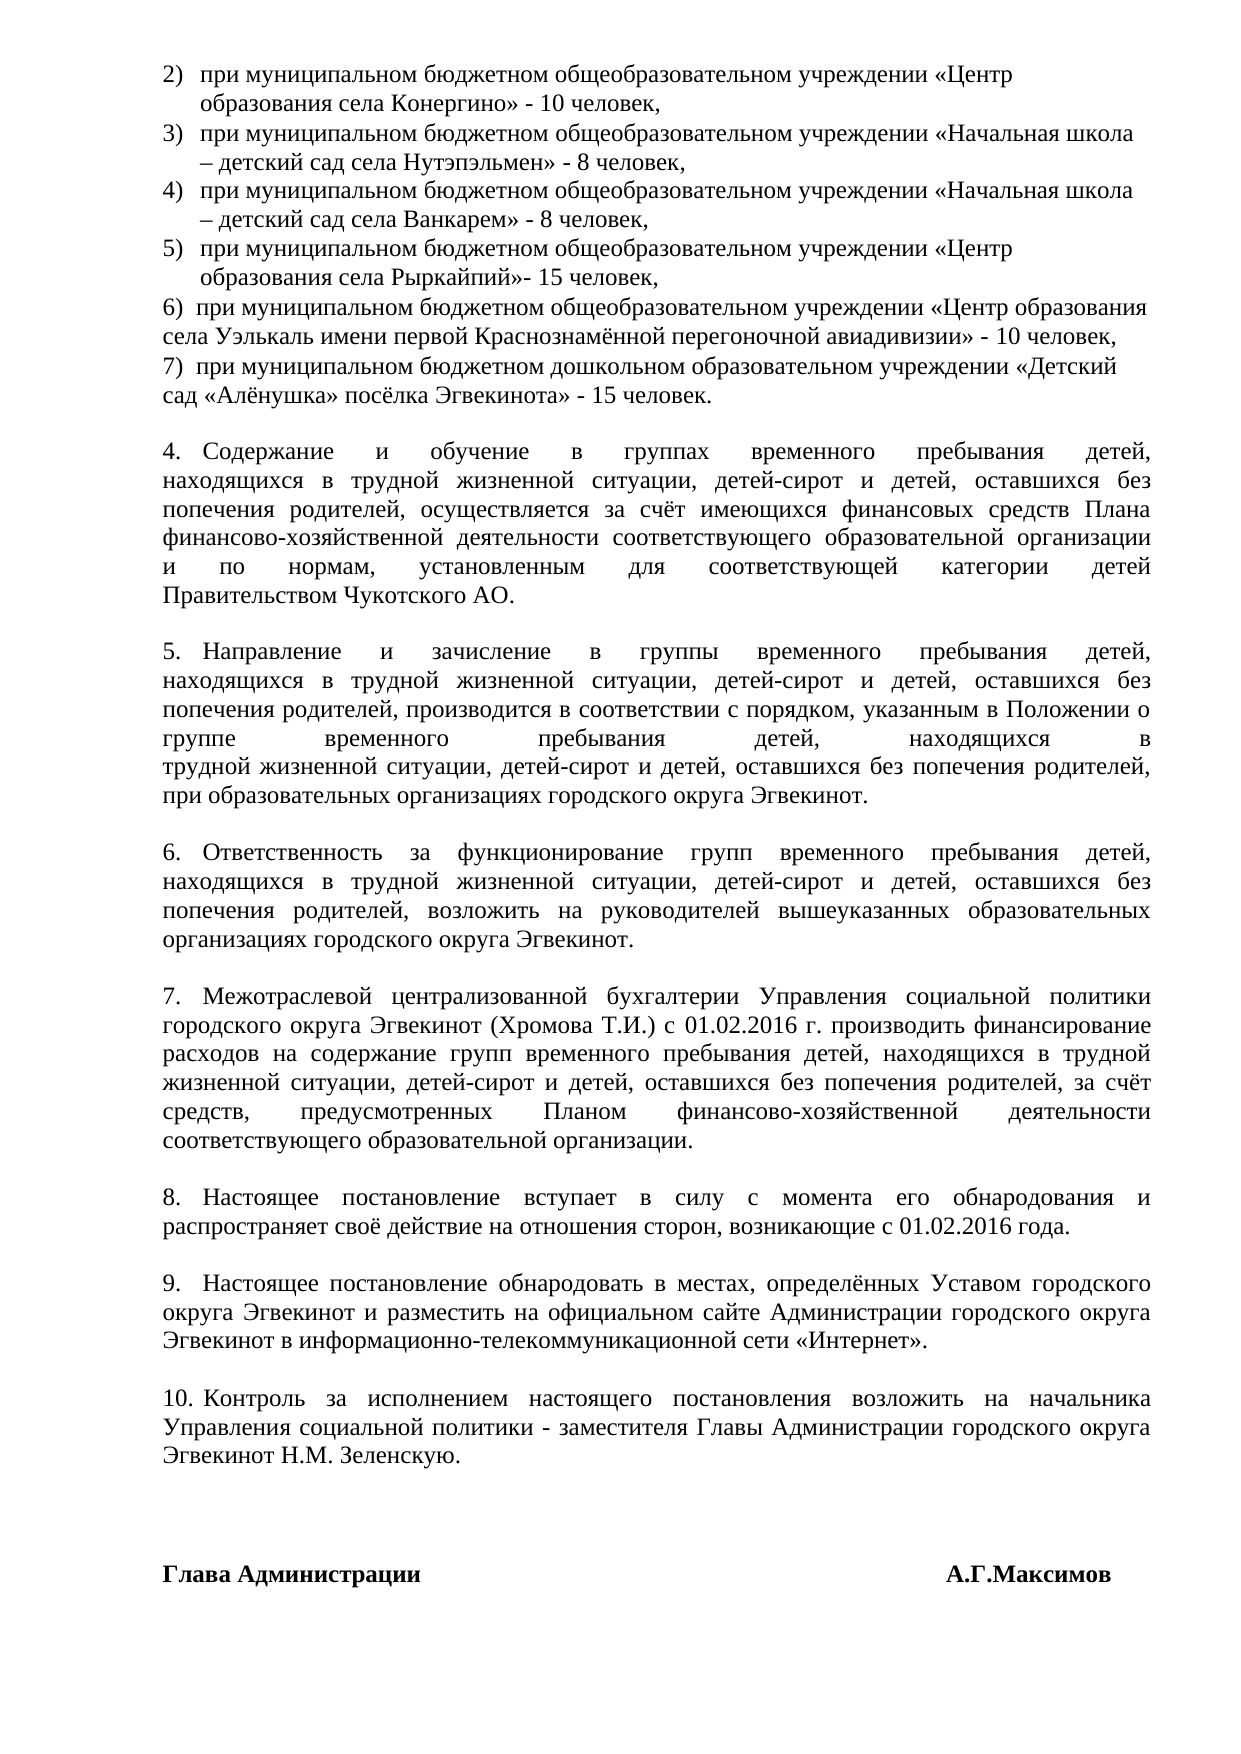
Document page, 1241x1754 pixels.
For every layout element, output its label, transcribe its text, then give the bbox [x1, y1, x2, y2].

text 7) при муниципальном бюджетном дошкольном образовательном учреждении «Детский сад «Алёнушка» посёлка Эгвекинота» - 15 человек. [162, 351, 1152, 408]
list Межотраслевой централизованной бухгалтерии Управления социальной политики городского округа Эгвекинот (Хромова Т.И.) с 01.02.2016 г. производить финансирование расходов на содержание групп временного пребывания детей, находящихся в трудной жизненной ситуации, детей-сирот и детей, оставшихся без попечения родителей, за счёт средств, предусмотренных Планом финансово-хозяйственной деятельности соответствующего образовательной организации. [162, 981, 1152, 1153]
list Ответственность за функционирование групп временного пребывания детей, находящихся в трудной жизненной ситуации, детей-сирот и детей, оставшихся без попечения родителей, возложить на руководителей вышеуказанных образовательных организациях городского округа Эгвекинот. [162, 837, 1152, 952]
text 6) при муниципальном бюджетном общеобразовательном учреждении «Центр образования села Уэлькаль имени первой Краснознамённой перегоночной авиадивизии» - 10 человек, [162, 292, 1152, 349]
list Настоящее постановление обнародовать в местах, определённых Уставом городского округа Эгвекинот и разместить на официальном сайте Администрации городского округа Эгвекинот в информационно-телекоммуникационной сети «Интернет». [162, 1268, 1152, 1354]
text Глава Администрации А.Г.Максимов [162, 1559, 1152, 1588]
list при муниципальном бюджетном общеобразовательном учреждении «Центр образования села Конергино» - 10 человек, [162, 59, 1152, 117]
list Настоящее постановление вступает в силу с момента его обнародования и распространяет своё действие на отношения сторон, возникающие с 01.02.2016 года. [162, 1182, 1152, 1239]
list Контроль за исполнением настоящего постановления возложить на начальника Управления социальной политики - заместителя Главы Администрации городского округа Эгвекинот Н.М. Зеленскую. [162, 1383, 1152, 1469]
list при муниципальном бюджетном общеобразовательном учреждении «Начальная школа – детский сад села Нутэпэльмен» - 8 человек, [162, 118, 1152, 176]
list при муниципальном бюджетном общеобразовательном учреждении «Центр образования села Рыркайпий»- 15 человек, [162, 233, 1152, 291]
list Направление и зачисление в группы временного пребывания детей, находящихся в трудной жизненной ситуации, детей-сирот и детей, оставшихся без попечения родителей, производится в соответствии с порядком, указанным в Положении о группе временного пребывания детей, находящихся в трудной жизненной ситуации, детей-сирот и детей, оставшихся без попечения родителей, при образовательных организациях городского округа Эгвекинот. [162, 636, 1152, 809]
list при муниципальном бюджетном общеобразовательном учреждении «Начальная школа – детский сад села Ванкарем» - 8 человек, [162, 176, 1152, 233]
list Содержание и обучение в группах временного пребывания детей, находящихся в трудной жизненной ситуации, детей-сирот и детей, оставшихся без попечения родителей, осуществляется за счёт имеющихся финансовых средств Плана финансово-хозяйственной деятельности соответствующего образовательной организации и по нормам, установленным для соответствующей категории детей Правительством Чукотского АО. [162, 436, 1152, 609]
